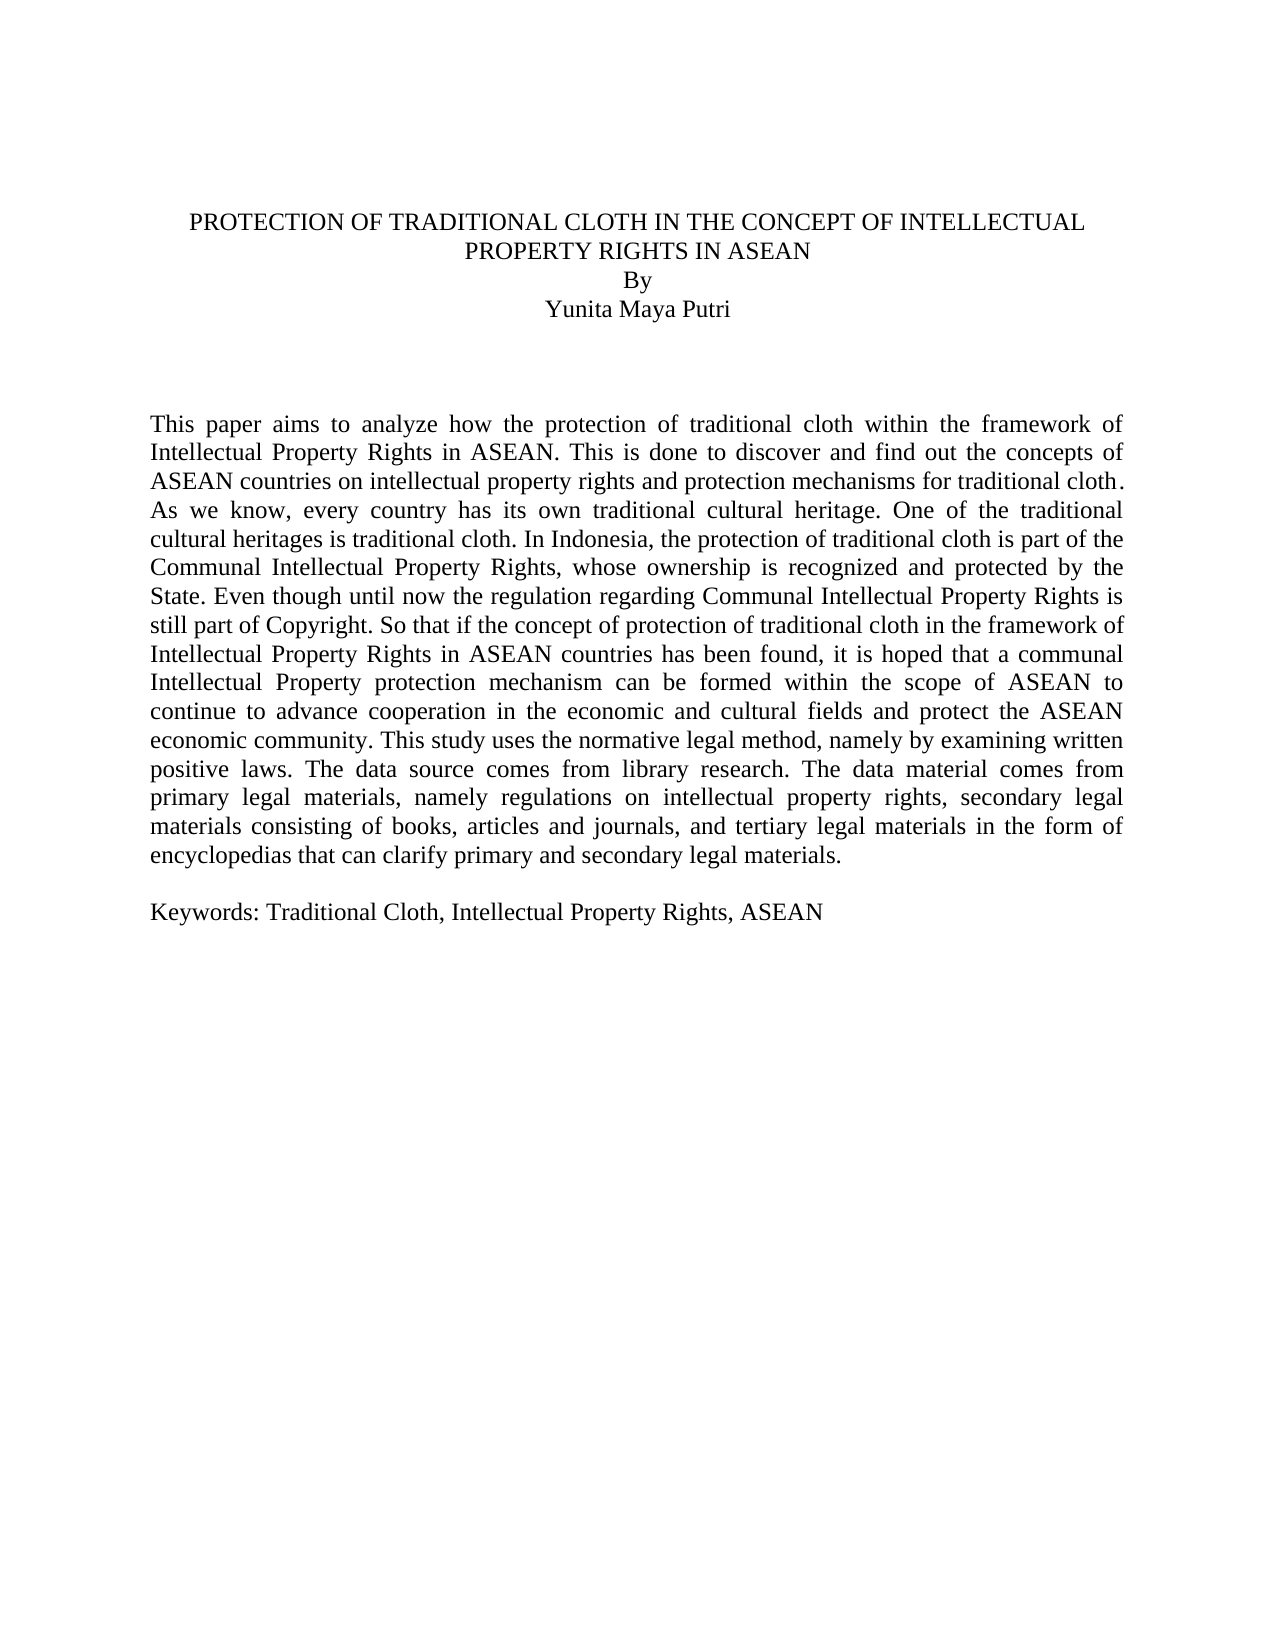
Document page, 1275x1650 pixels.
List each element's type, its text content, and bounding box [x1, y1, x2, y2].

text By [150, 265, 1125, 294]
text This paper aims to analyze how the protection of traditional cloth within the framework of Intellectual Property Rights in ASEAN. This is done to discover and find out the concepts of ASEAN countries on intellectual property rights and protection mechanisms for traditional cloth. As we know, every country has its own traditional cultural heritage. One of the traditional cultural heritages is traditional cloth. In Indonesia, the protection of traditional cloth is part of the Communal Intellectual Property Rights, whose ownership is recognized and protected by the State. Even though until now the regulation regarding Communal Intellectual Property Rights is still part of Copyright. So that if the concept of protection of traditional cloth in the framework of Intellectual Property Rights in ASEAN countries has been found, it is hoped that a communal Intellectual Property protection mechanism can be formed within the scope of ASEAN to continue to advance cooperation in the economic and cultural fields and protect the ASEAN economic community. This study uses the normative legal method, namely by examining written positive laws. The data source comes from library research. The data material comes from primary legal materials, namely regulations on intellectual property rights, secondary legal materials consisting of books, articles and journals, and tertiary legal materials in the form of encyclopedias that can clarify primary and secondary legal materials. [150, 409, 1125, 869]
text PROTECTION OF TRADITIONAL CLOTH IN THE CONCEPT OF INTELLECTUAL PROPERTY RIGHTS IN ASEAN [150, 207, 1125, 265]
text Yunita Maya Putri [150, 294, 1125, 322]
text Keywords: Traditional Cloth, Intellectual Property Rights, ASEAN [150, 897, 1125, 926]
